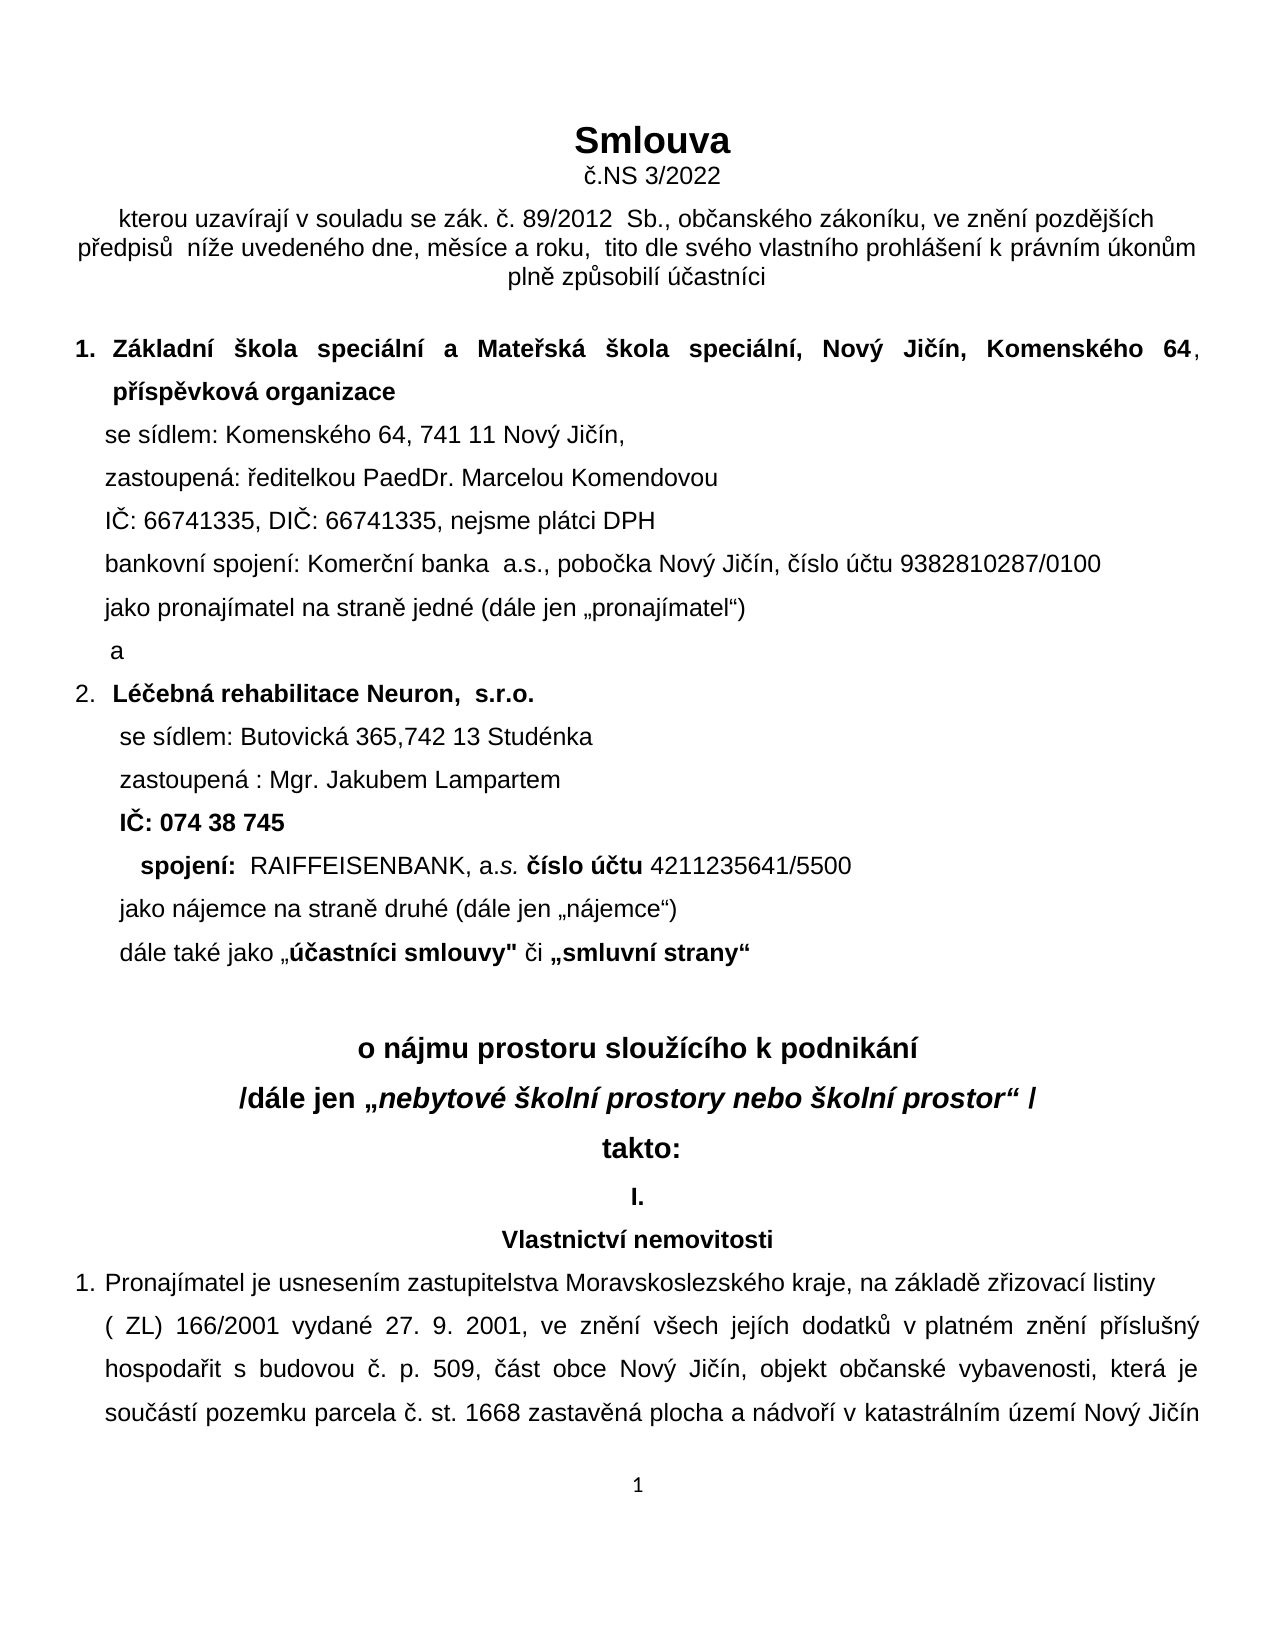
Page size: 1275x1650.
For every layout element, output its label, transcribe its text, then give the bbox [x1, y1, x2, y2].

text jako pronajímatel na straně jedné (dále jen „pronajímatel“) [104, 592, 1200, 621]
list Pronajímatel je usnesením zastupitelstva Moravskoslezského kraje, na základě zřizovací listiny [75, 1268, 1200, 1297]
text IČ: 66741335, DIČ: 66741335, nejsme plátci DPH [104, 506, 1200, 535]
text se sídlem: Butovická 365,742 13 Studénka [75, 722, 1200, 751]
text dále také jako „účastníci smlouvy" či „smluvní strany“ [75, 937, 1200, 966]
title č.NS 3/2022 [75, 161, 1229, 190]
title Smlouva [75, 118, 1229, 161]
text I. [75, 1182, 1200, 1211]
text spojení: RAIFFEISENBANK, a.s. číslo účtu 4211235641/5500 [75, 851, 1200, 880]
text o nájmu prostoru sloužícího k podnikání [75, 1031, 1200, 1064]
text Vlastnictví nemovitosti [75, 1225, 1200, 1254]
text se sídlem: Komenského 64, 741 11 Nový Jičín, [104, 420, 1200, 449]
list Léčebná rehabilitace Neuron, s.r.o. [75, 679, 1200, 707]
text takto: [75, 1132, 1200, 1165]
text jako nájemce na straně druhé (dále jen „nájemce“) [75, 894, 1200, 923]
list Základní škola speciální a Mateřská škola speciální, Nový Jičín, Komenského 64, příspěvková organizace [75, 334, 1200, 406]
text a [75, 636, 1200, 664]
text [104, 1311, 1200, 1426]
text zastoupená : Mgr. Jakubem Lampartem [75, 765, 1200, 794]
text IČ: 074 38 745 [75, 808, 1200, 837]
text zastoupená: ředitelkou PaedDr. Marcelou Komendovou [104, 463, 1200, 492]
text bankovní spojení: Komerční banka a.s., pobočka Nový Jičín, číslo účtu 9382810287/0100 [104, 549, 1200, 578]
text /dále jen „nebytové školní prostory nebo školní prostor“ / [75, 1081, 1200, 1115]
text kterou uzavírají v souladu se zák. č. 89/2012 Sb., občanského zákoníku, ve znění pozdějších předpisů níže uvedeného dne, měsíce a roku, tito dle svého vlastního prohlášení k právním úkonům plně způsobilí účastníci [75, 204, 1198, 291]
